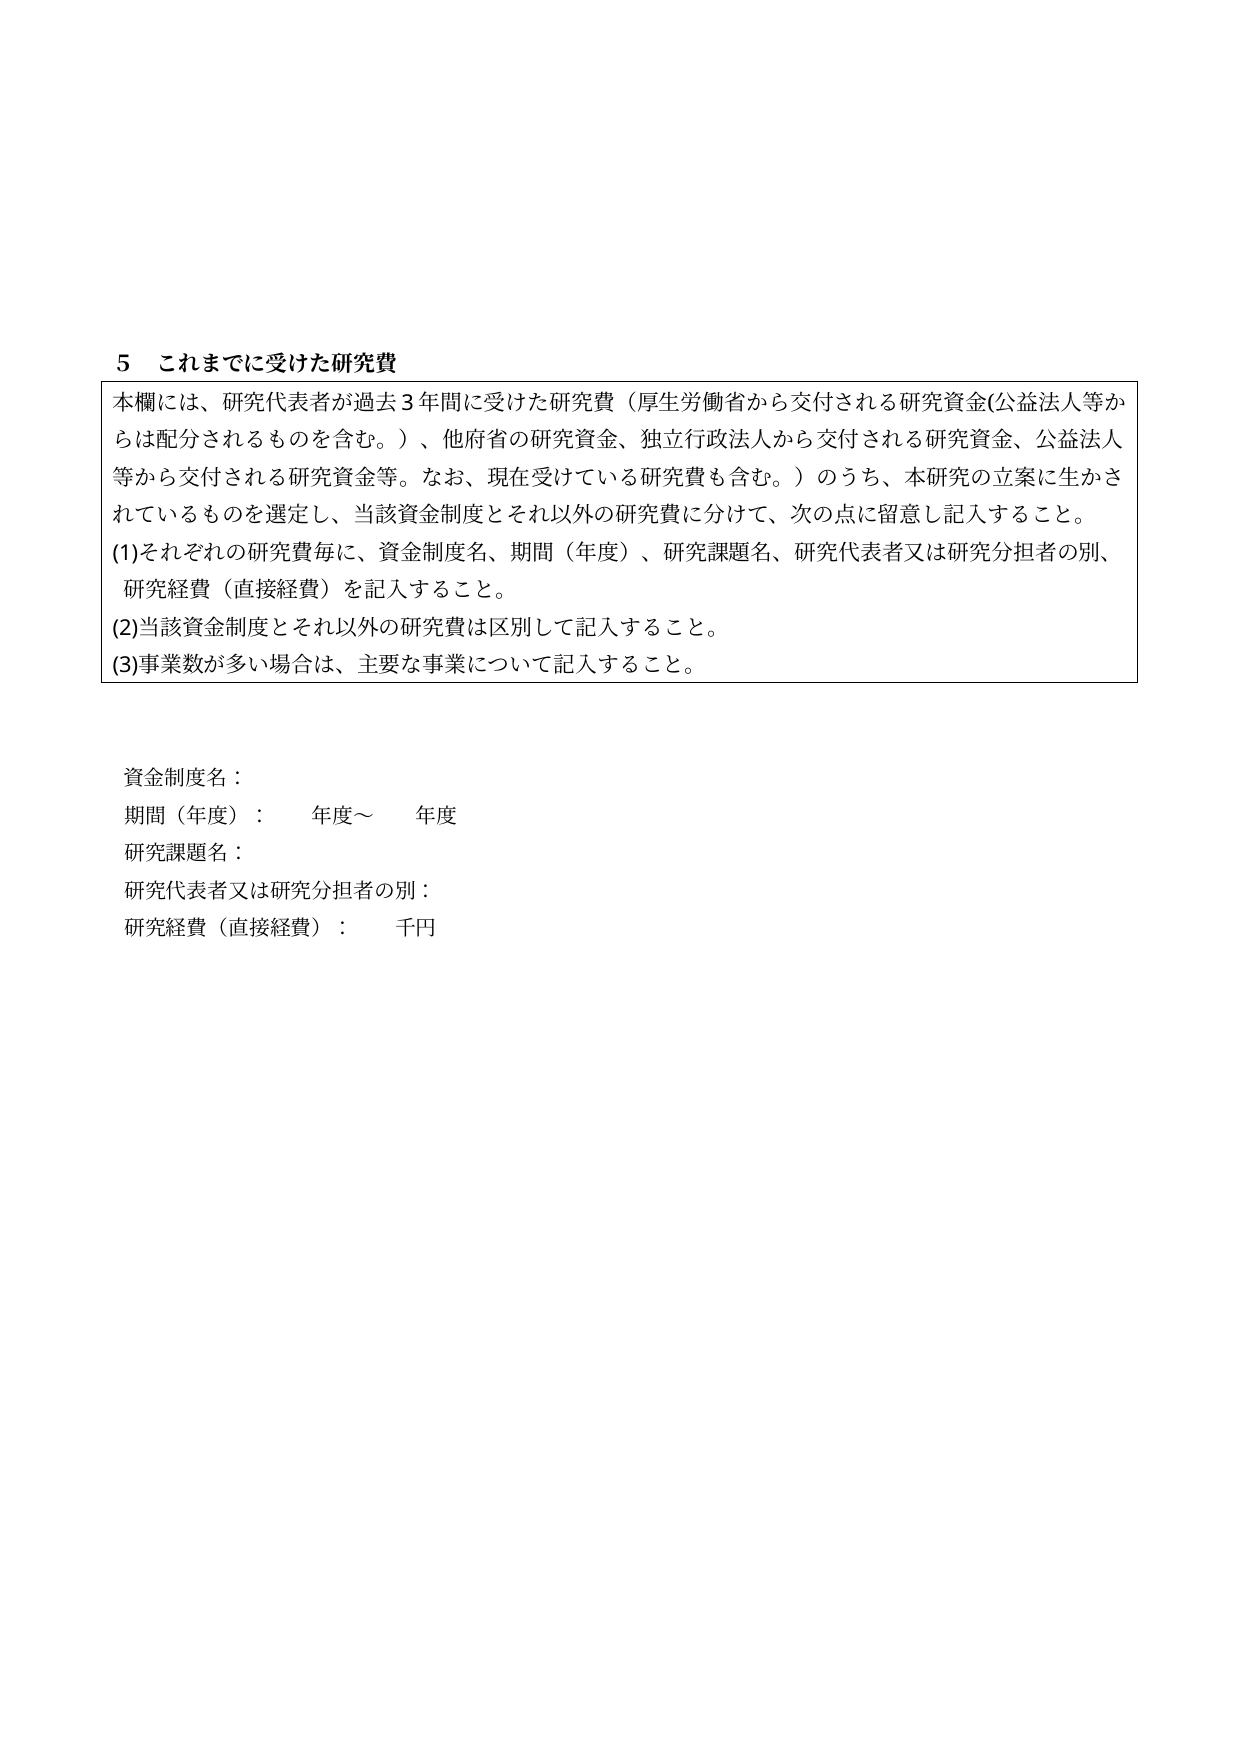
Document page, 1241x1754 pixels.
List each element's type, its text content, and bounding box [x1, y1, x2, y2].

text ５ これまでに受けた研究費 [112, 343, 1128, 381]
text 研究代表者又は研究分担者の別： [124, 870, 1128, 908]
text 資金制度名： [112, 758, 1128, 795]
text 研究経費（直接経費）： 千円 [124, 908, 1128, 945]
table_header 本欄には、研究代表者が過去3年間に受けた研究費（厚生労働省から交付される研究資金(公益法人等からは配分されるものを含む。）、他府省の研究資金、独立行政法人から交付される研究資金、公益法人等から交付される研究資金等。なお、現在受けている研究費も含む。）のうち、本研究の立案に生かされているものを選定し、当該資金制度とそれ以外の研究費に分けて、次の点に留意し記入すること。 (1)それぞれの研究費毎に、資金制度名、期間（年度）、研究課題名、研究代表者又は研究分担者の別、研究経費（直接経費）を記入すること。 (2)当該資金制度とそれ以外の研究費は区別して記入すること。 (3)事業数が多い場合は、主要な事業について記入すること。 [102, 382, 1137, 682]
text 研究課題名： [124, 833, 1128, 870]
text 期間（年度）： 年度～ 年度 [124, 795, 1128, 833]
